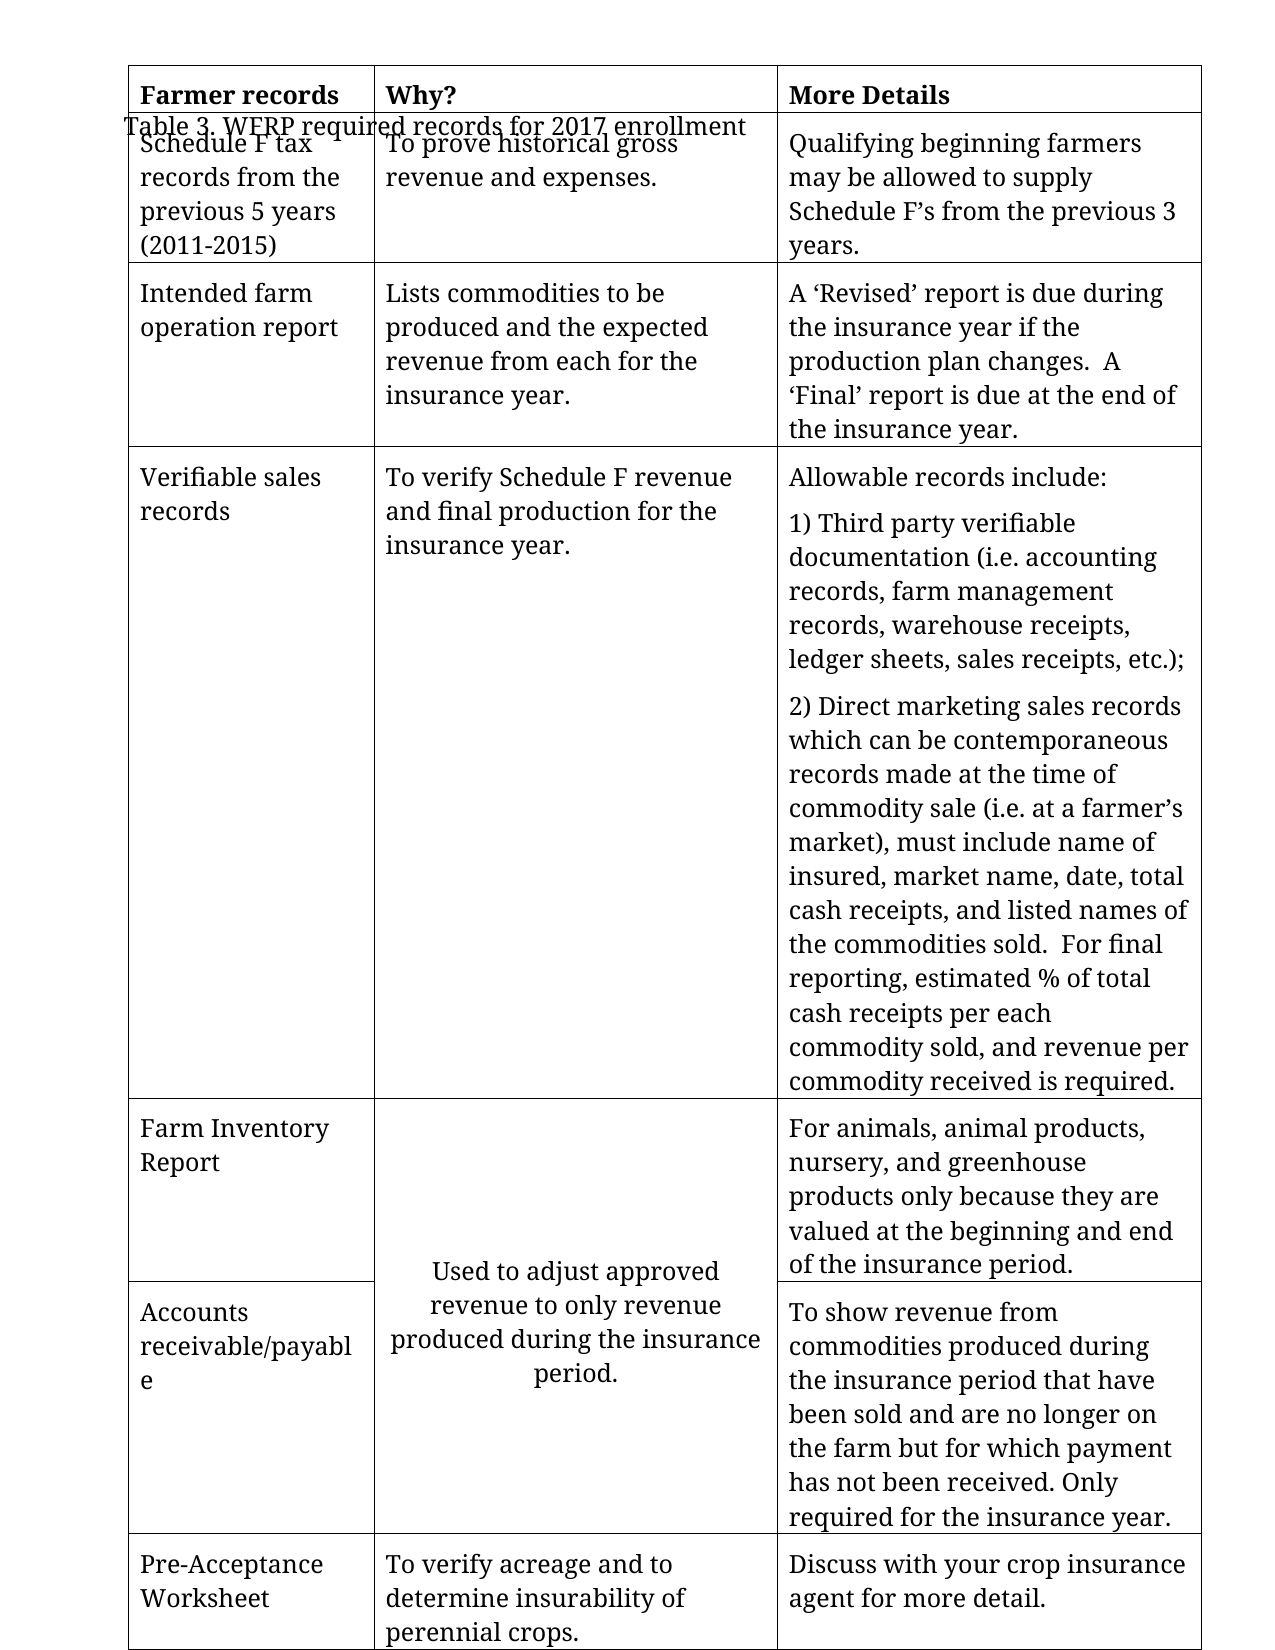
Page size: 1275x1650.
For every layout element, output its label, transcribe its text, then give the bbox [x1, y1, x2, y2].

table_cell To verify acreage and to determine insurability of perennial crops. [375, 1534, 777, 1649]
table_cell Qualifying beginning farmers may be allowed to supply Schedule F’s from the previous 3 years. [778, 113, 1201, 262]
table_cell To prove historical gross revenue and expenses. [375, 113, 777, 262]
table_header More Details [778, 66, 1201, 112]
table_cell Pre-Acceptance Worksheet [129, 1534, 374, 1649]
table_header Why? [375, 66, 777, 112]
table_cell Used to adjust approved revenue to only revenue produced during the insurance period. [375, 1099, 777, 1533]
table_cell For animals, animal products, nursery, and greenhouse products only because they are valued at the beginning and end of the insurance period. [778, 1099, 1201, 1281]
table_cell Discuss with your crop insurance agent for more detail. [778, 1534, 1201, 1649]
table_cell To show revenue from commodities produced during the insurance period that have been sold and are no longer on the farm but for which payment has not been received. Only required for the insurance year. [778, 1282, 1201, 1533]
table_cell To verify Schedule F revenue and final production for the insurance year. [375, 447, 777, 1097]
table_cell Schedule F tax records from the previous 5 years (2011-2015) [129, 113, 374, 262]
table_cell Allowable records include: 1) Third party verifiable documentation (i.e. accounting records, farm management records, warehouse receipts, ledger sheets, sales receipts, etc.); 2) Direct marketing sales records which can be contemporaneous records made at the time of commodity sale (i.e. at a farmer’s market), must include name of insured, market name, date, total cash receipts, and listed names of the commodities sold. For final reporting, estimated % of total cash receipts per each commodity sold, and revenue per commodity received is required. [778, 447, 1201, 1097]
table_cell Verifiable sales records [129, 447, 374, 1097]
table_header Farmer records [129, 66, 374, 112]
table_cell Farm Inventory Report [129, 1099, 374, 1281]
table_cell A ‘Revised’ report is due during the insurance year if the production plan changes. A ‘Final’ report is due at the end of the insurance year. [778, 263, 1201, 446]
table_cell Accounts receivable/payable [129, 1282, 374, 1533]
table_cell Intended farm operation report [129, 263, 374, 446]
table_cell Lists commodities to be produced and the expected revenue from each for the insurance year. [375, 263, 777, 446]
